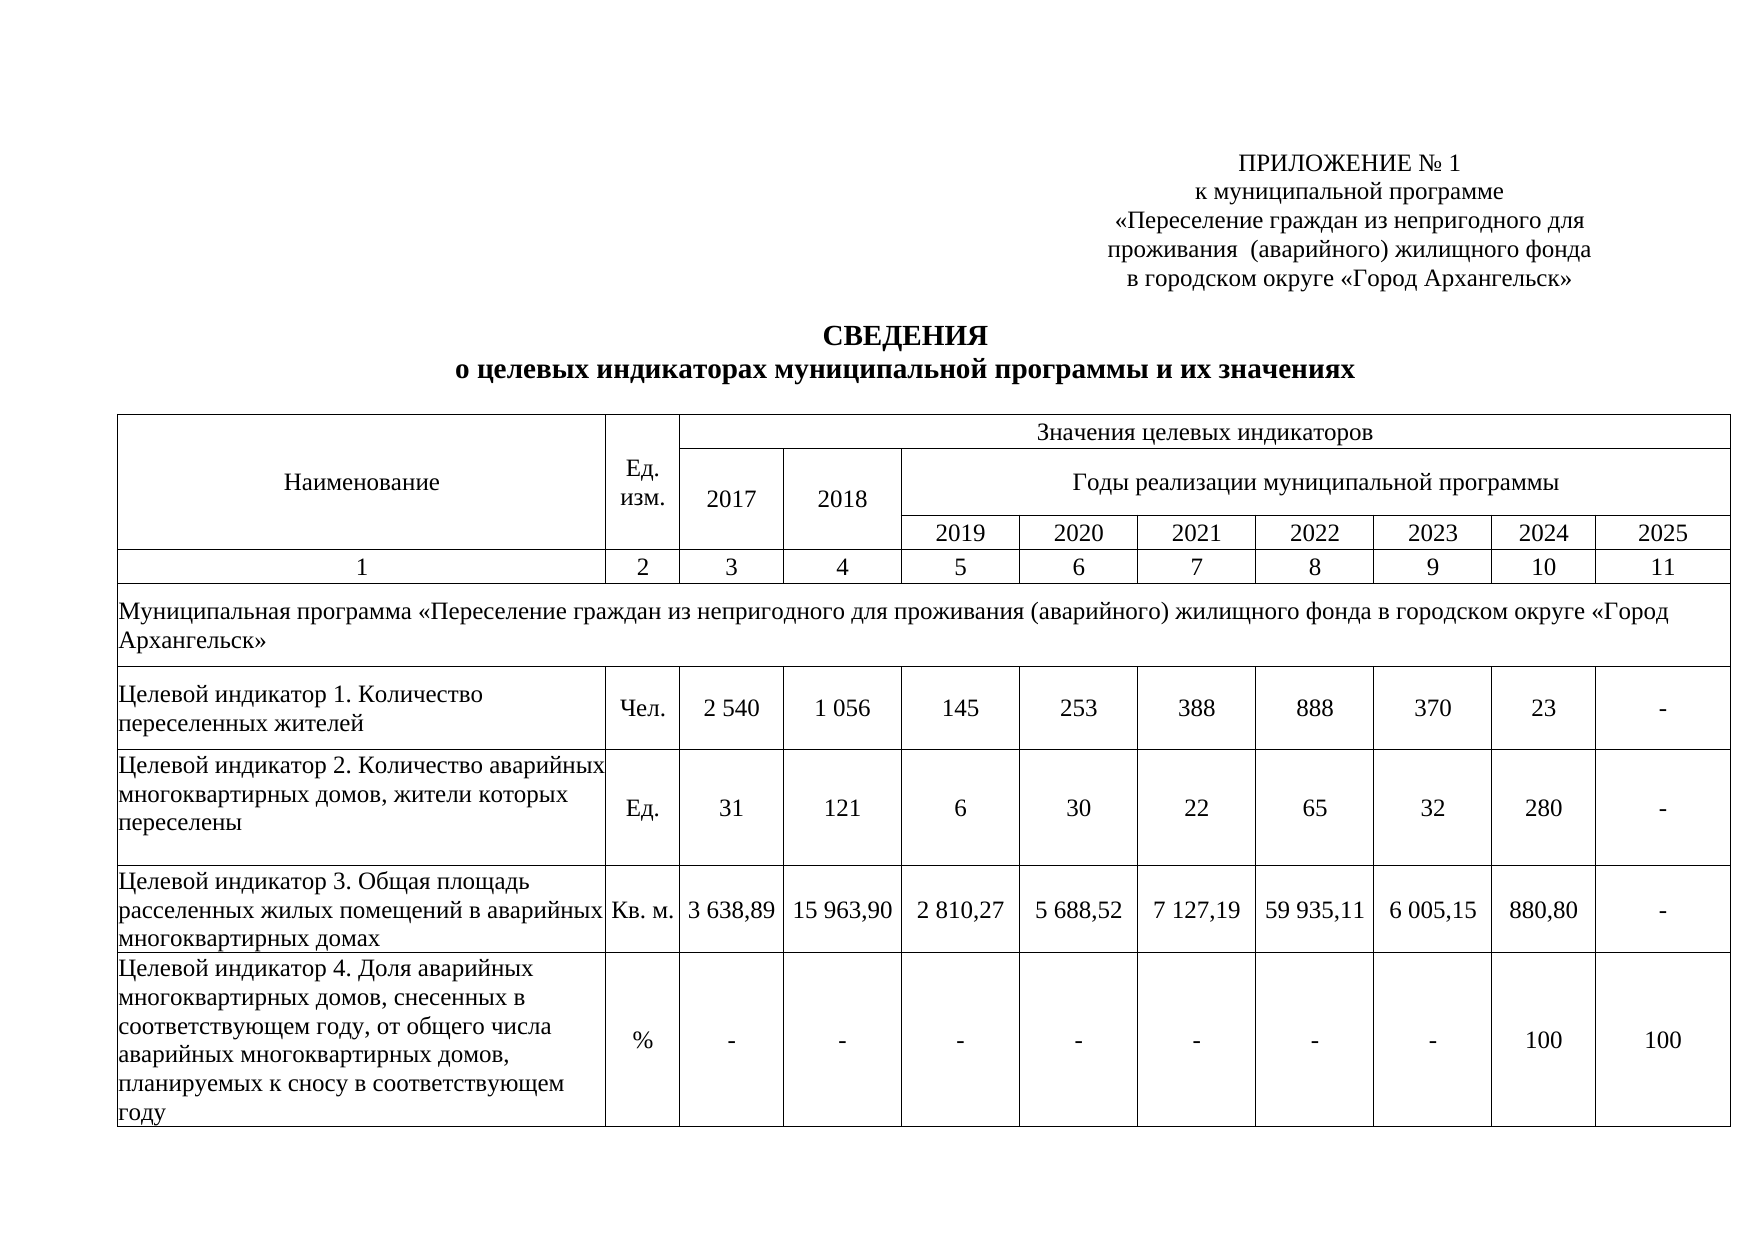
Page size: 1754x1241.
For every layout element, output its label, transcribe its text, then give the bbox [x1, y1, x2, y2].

table_cell 6 [902, 750, 1019, 865]
table_cell % [606, 953, 679, 1126]
table_cell Кв. м. [606, 866, 679, 952]
table_cell 3 638,89 [680, 866, 783, 952]
table_cell - [1374, 953, 1491, 1126]
table_cell 11 [1596, 550, 1730, 583]
table_header Наименование [118, 415, 605, 549]
table_cell Целевой индикатор 3. Общая площадь расселенных жилых помещений в аварийных многоквартирных домах [118, 866, 605, 952]
table_cell Ед. [606, 750, 679, 865]
text проживания (аварийного) жилищного фонда [1063, 234, 1636, 263]
table_cell 2025 [1596, 516, 1730, 549]
table_cell 888 [1256, 667, 1373, 749]
table_cell 2017 [680, 449, 783, 549]
table_cell 2 [606, 550, 679, 583]
table_cell 6 005,15 [1374, 866, 1491, 952]
table_cell 370 [1374, 667, 1491, 749]
table_cell 9 [1374, 550, 1491, 583]
table_cell 1 [118, 550, 605, 583]
text «Переселение граждан из непригодного для [1063, 205, 1636, 234]
table_cell 15 963,90 [784, 866, 901, 952]
table_cell 2 540 [680, 667, 783, 749]
table_header Значения целевых индикаторов [680, 415, 1730, 448]
table_cell 59 935,11 [1256, 866, 1373, 952]
table_cell Целевой индикатор 4. Доля аварийных многоквартирных домов, снесенных в соответствующем году, от общего числа аварийных многоквартирных домов, планируемых к сносу в соответствующем году [118, 953, 605, 1126]
table_cell - [902, 953, 1019, 1126]
table_cell 2 810,27 [902, 866, 1019, 952]
table_cell 145 [902, 667, 1019, 749]
table_cell Муниципальная программа «Переселение граждан из непригодного для проживания (аварийного) жилищного фонда в городском округе «Город Архангельск» [118, 584, 1730, 666]
table_header Ед. изм. [606, 415, 679, 549]
text о целевых индикаторах муниципальной программы и их значениях [118, 351, 1636, 385]
table_cell 253 [1020, 667, 1137, 749]
table_cell 65 [1256, 750, 1373, 865]
table_cell 23 [1492, 667, 1595, 749]
table_cell 22 [1138, 750, 1255, 865]
table_cell 5 [902, 550, 1019, 583]
table_cell - [1596, 750, 1730, 865]
table_cell 6 [1020, 550, 1137, 583]
table_cell 5 688,52 [1020, 866, 1137, 952]
table_cell 880,80 [1492, 866, 1595, 952]
table_cell 2023 [1374, 516, 1491, 549]
table_cell 2024 [1492, 516, 1595, 549]
table_cell 100 [1596, 953, 1730, 1126]
text СВЕДЕНИЯ [118, 318, 1636, 351]
table_cell - [1020, 953, 1137, 1126]
table_cell - [784, 953, 901, 1126]
table_cell 4 [784, 550, 901, 583]
table_cell Целевой индикатор 2. Количество аварийных многоквартирных домов, жители которых переселены [118, 750, 605, 865]
table_cell 1 056 [784, 667, 901, 749]
table_cell - [1138, 953, 1255, 1126]
table_cell 121 [784, 750, 901, 865]
table_cell Целевой индикатор 1. Количество переселенных жителей [118, 667, 605, 749]
table_cell 3 [680, 550, 783, 583]
table_cell 7 127,19 [1138, 866, 1255, 952]
text в городском округе «Город Архангельск» [1063, 263, 1636, 291]
table_cell 30 [1020, 750, 1137, 865]
table_cell 2019 [902, 516, 1019, 549]
table_cell 280 [1492, 750, 1595, 865]
table_cell Чел. [606, 667, 679, 749]
table_cell 100 [1492, 953, 1595, 1126]
text к муниципальной программе [1063, 176, 1636, 205]
table_cell - [1256, 953, 1373, 1126]
table_cell 10 [1492, 550, 1595, 583]
table_cell - [680, 953, 783, 1126]
table_cell 2020 [1020, 516, 1137, 549]
table_cell 388 [1138, 667, 1255, 749]
table_cell 2021 [1138, 516, 1255, 549]
table_cell 8 [1256, 550, 1373, 583]
table_cell - [1596, 667, 1730, 749]
table_cell - [1596, 866, 1730, 952]
text ПРИЛОЖЕНИЕ № 1 [1063, 148, 1636, 176]
table_cell 7 [1138, 550, 1255, 583]
table_cell 32 [1374, 750, 1491, 865]
table_cell 31 [680, 750, 783, 865]
table_cell Годы реализации муниципальной программы [902, 449, 1730, 514]
table_cell 2022 [1256, 516, 1373, 549]
table_cell 2018 [784, 449, 901, 549]
